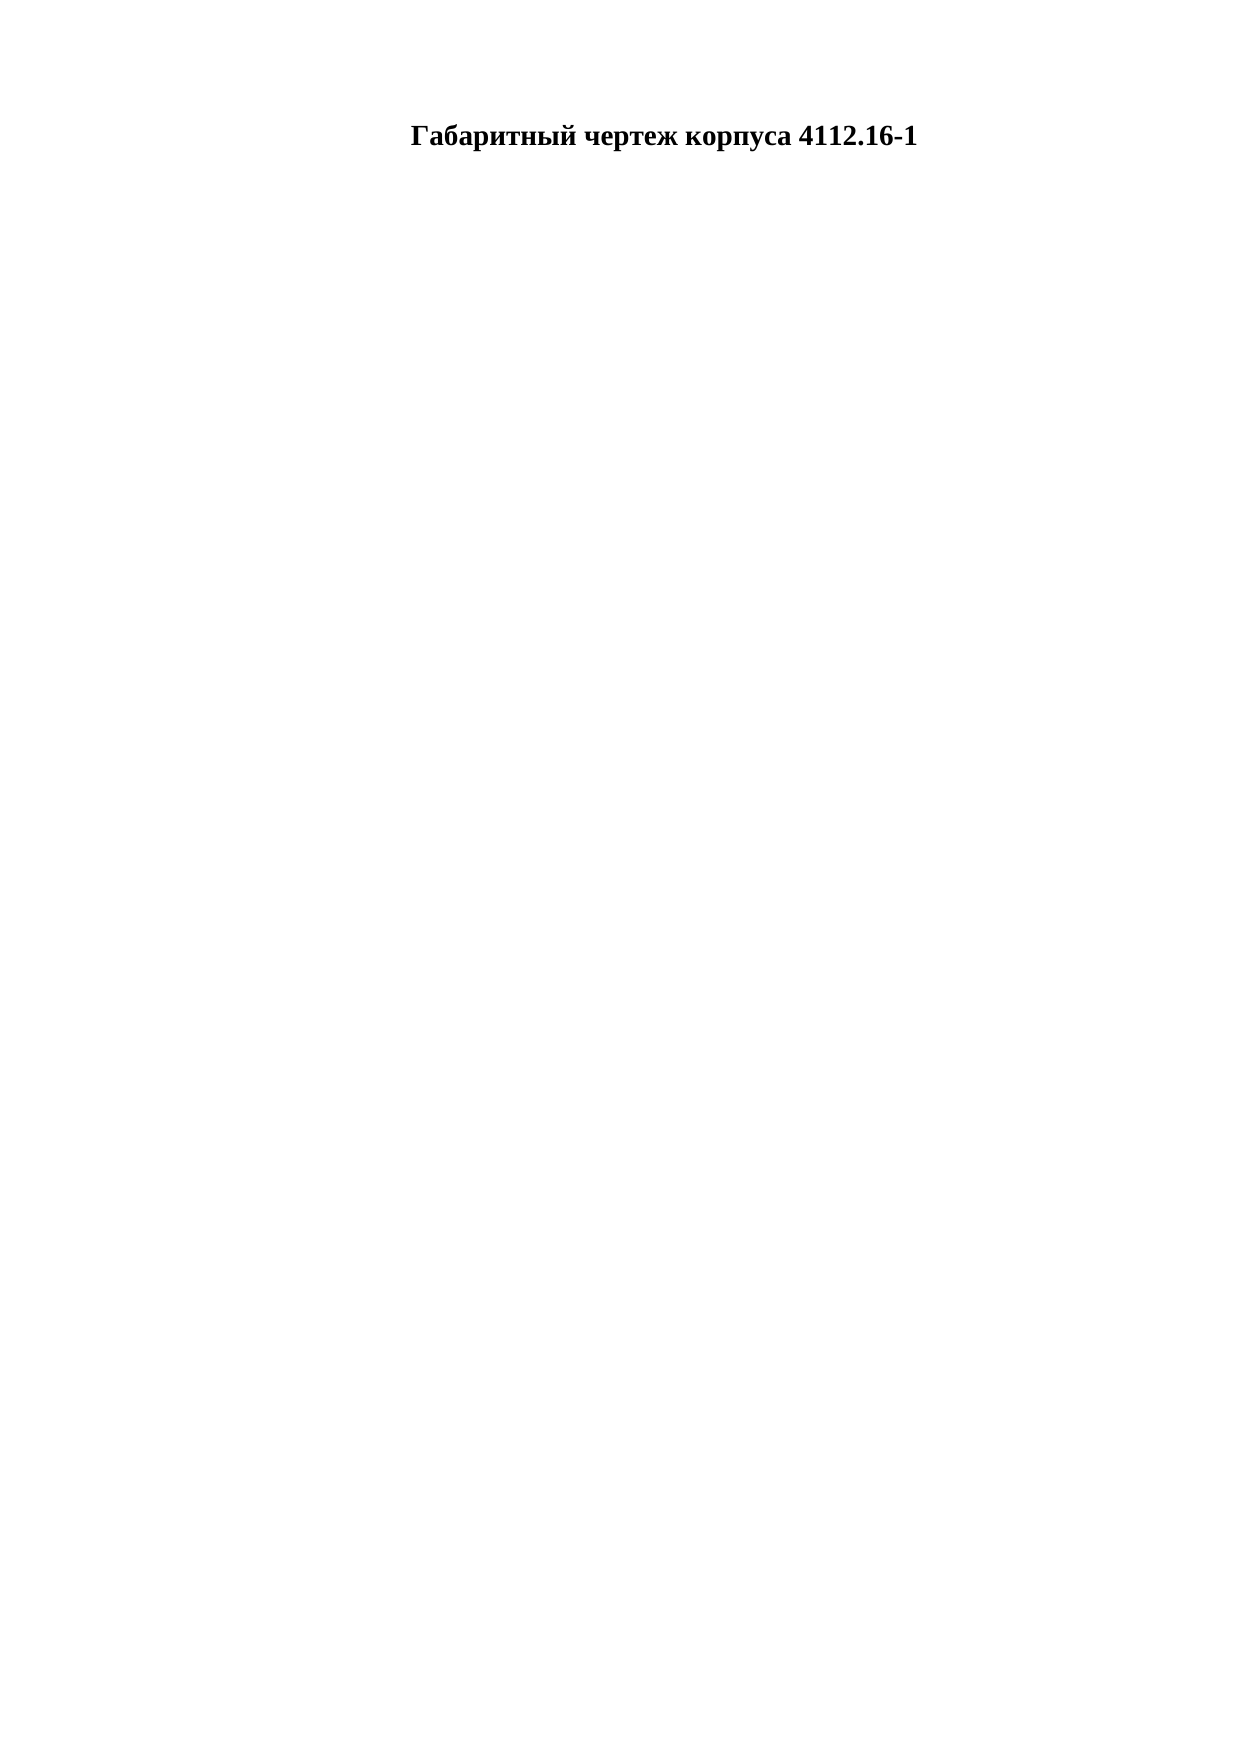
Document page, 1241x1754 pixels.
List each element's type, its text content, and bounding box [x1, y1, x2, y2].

text Габаритный чертеж корпуса 4112.16-1 [177, 118, 1152, 152]
